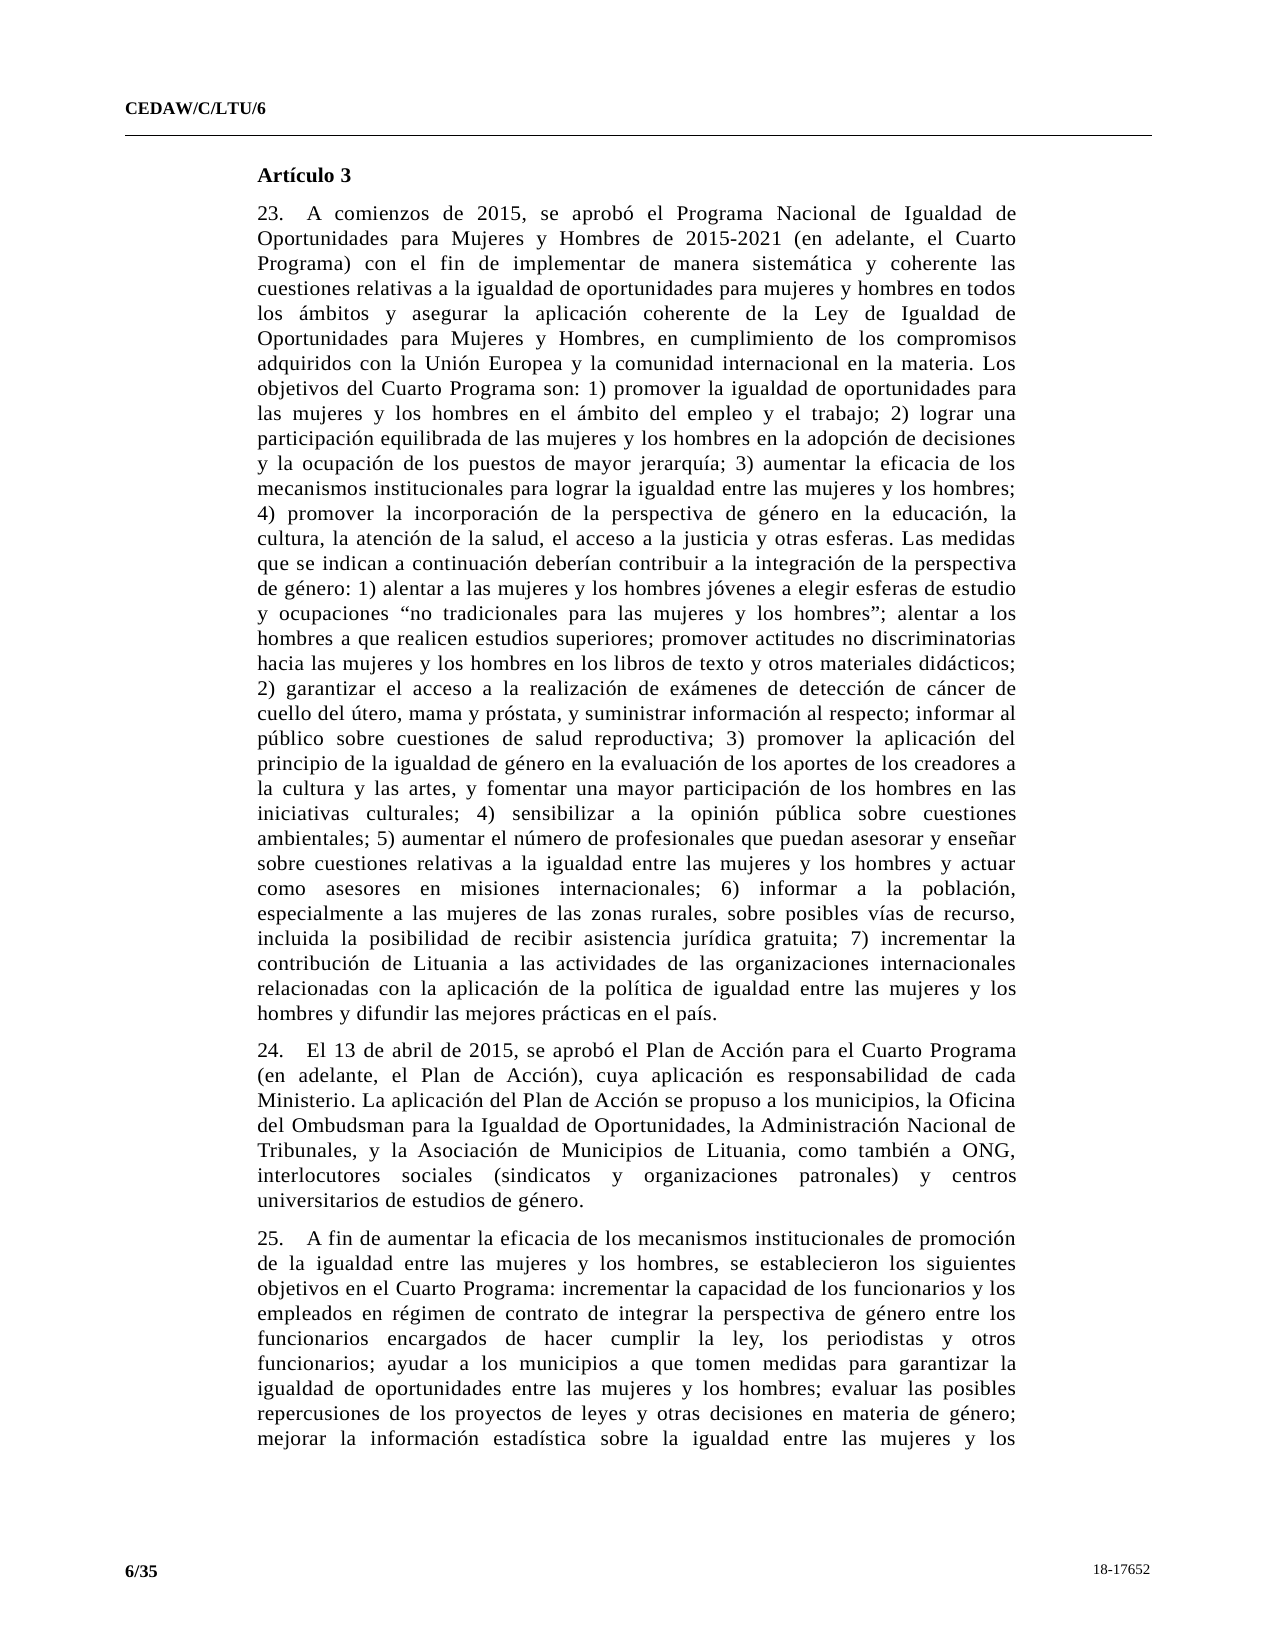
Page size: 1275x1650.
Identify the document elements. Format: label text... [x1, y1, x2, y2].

list El 13 de abril de 2015, se aprobó el Plan de Acción para el Cuarto Programa (en adelante, el Plan de Acción), cuya aplicación es responsabilidad de cada Ministerio. La aplicación del Plan de Acción se propuso a los municipios, la Oficina del Ombudsman para la Igualdad de Oportunidades, la Administración Nacional de Tribunales, y la Asociación de Municipios de Lituania, como también a ONG, interlocutores sociales (sindicatos y organizaciones patronales) y centros universitarios de estudios de género. [257, 1037, 1018, 1212]
list A comienzos de 2015, se aprobó el Programa Nacional de Igualdad de Oportunidades para Mujeres y Hombres de 2015-2021 (en adelante, el Cuarto Programa) con el fin de implementar de manera sistemática y coherente las cuestiones relativas a la igualdad de oportunidades para mujeres y hombres en todos los ámbitos y asegurar la aplicación coherente de la Ley de Igualdad de Oportunidades para Mujeres y Hombres, en cumplimiento de los compromisos adquiridos con la Unión Europea y la comunidad internacional en la materia. Los objetivos del Cuarto Programa son: 1) promover la igualdad de oportunidades para las mujeres y los hombres en el ámbito del empleo y el trabajo; 2) lograr una participación equilibrada de las mujeres y los hombres en la adopción de decisiones y la ocupación de los puestos de mayor jerarquía; 3) aumentar la eficacia de los mecanismos institucionales para lograr la igualdad entre las mujeres y los hombres; 4) promover la incorporación de la perspectiva de género en la educación, la cultura, la atención de la salud, el acceso a la justicia y otras esferas. Las medidas que se indican a continuación deberían contribuir a la integración de la perspectiva de género: 1) alentar a las mujeres y los hombres jóvenes a elegir esferas de estudio y ocupaciones “no tradicionales para las mujeres y los hombres”; alentar a los hombres a que realicen estudios superiores; promover actitudes no discriminatorias hacia las mujeres y los hombres en los libros de texto y otros materiales didácticos; 2) garantizar el acceso a la realización de exámenes de detección de cáncer de cuello del útero, mama y próstata, y suministrar información al respecto; informar al público sobre cuestiones de salud reproductiva; 3) promover la aplicación del principio de la igualdad de género en la evaluación de los aportes de los creadores a la cultura y las artes, y fomentar una mayor participación de los hombres en las iniciativas culturales; 4) sensibilizar a la opinión pública sobre cuestiones ambientales; 5) aumentar el número de profesionales que puedan asesorar y enseñar sobre cuestiones relativas a la igualdad entre las mujeres y los hombres y actuar como asesores en misiones internacionales; 6) informar a la población, especialmente a las mujeres de las zonas rurales, sobre posibles vías de recurso, incluida la posibilidad de recibir asistencia jurídica gratuita; 7) incrementar la contribución de Lituania a las actividades de las organizaciones internacionales relacionadas con la aplicación de la política de igualdad entre las mujeres y los hombres y difundir las mejores prácticas en el país. [257, 200, 1018, 1025]
text Artículo 3 [125, 162, 1019, 187]
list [257, 1225, 1018, 1450]
